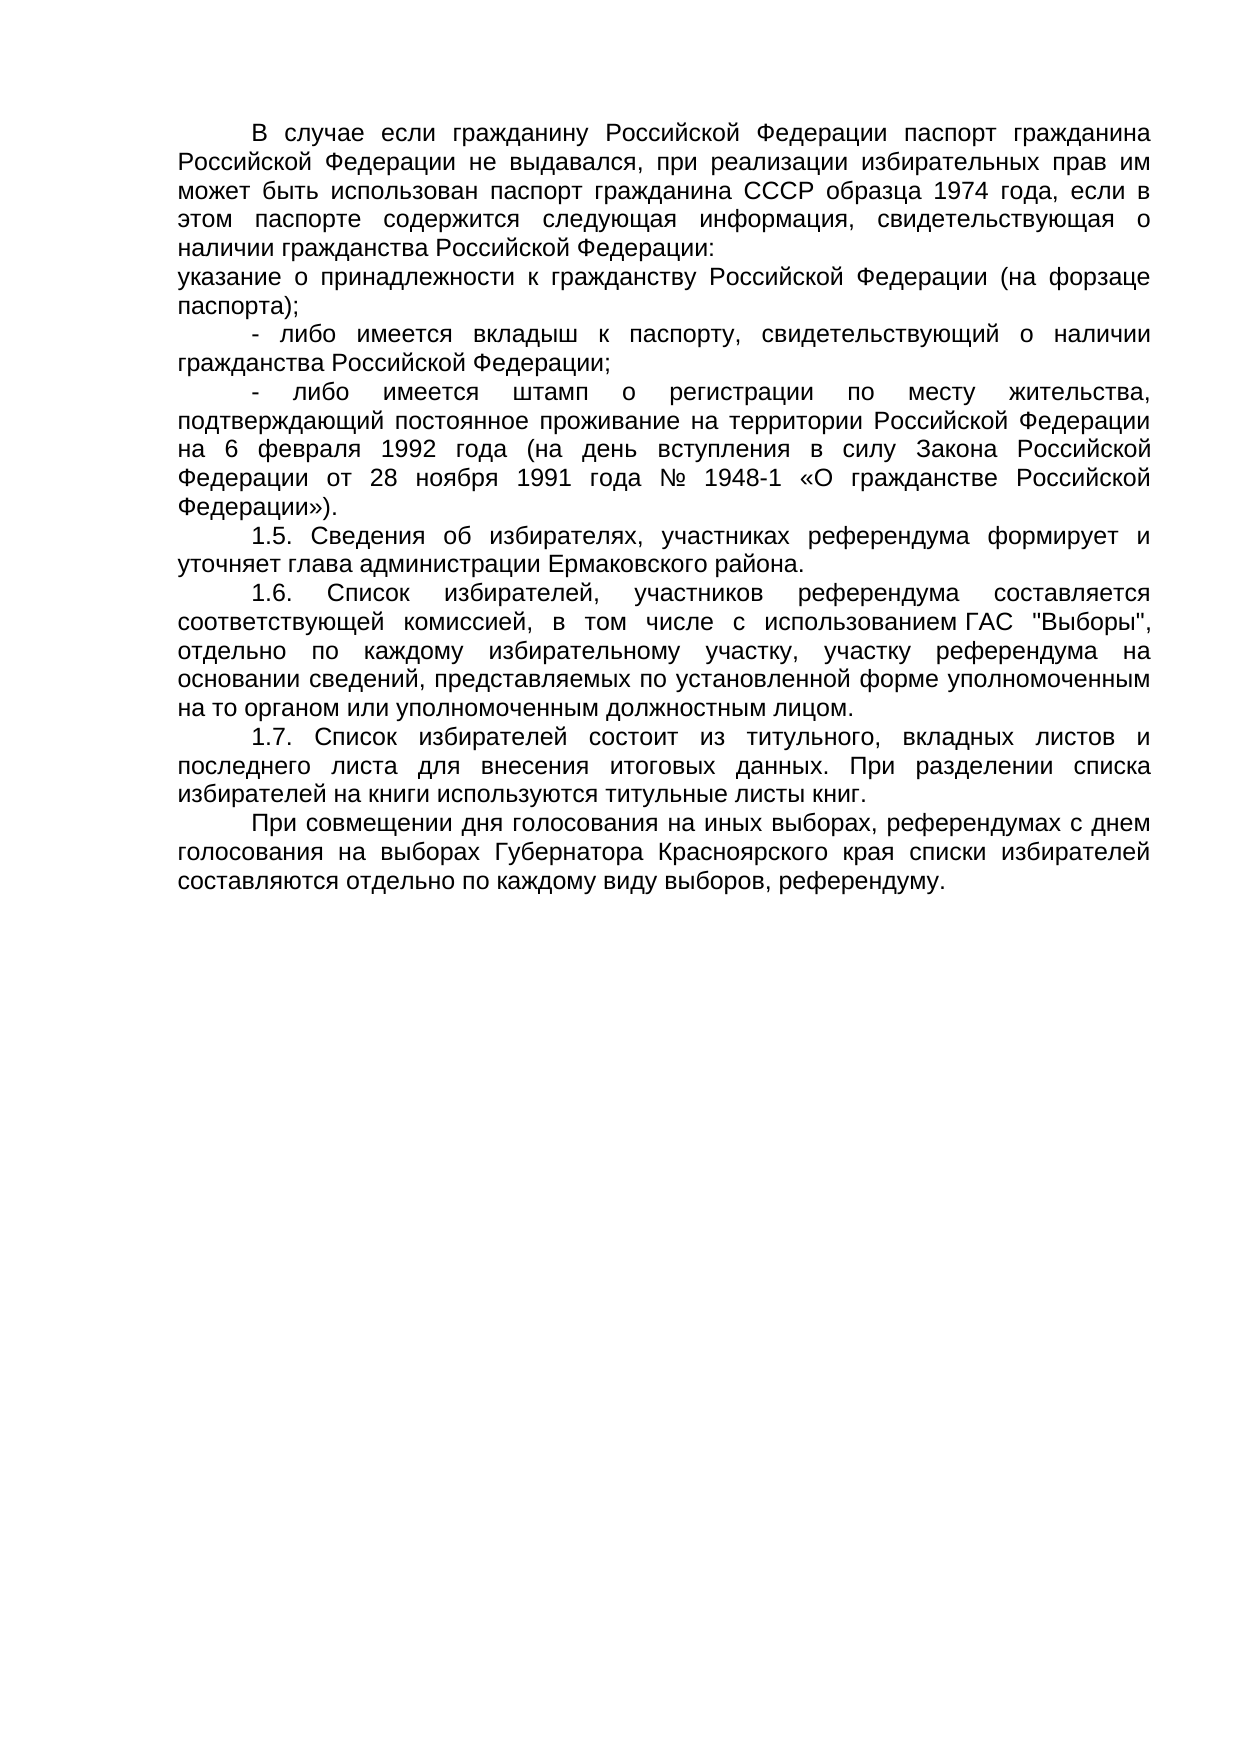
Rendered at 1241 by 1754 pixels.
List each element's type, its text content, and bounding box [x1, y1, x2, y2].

text указание о принадлежности к гражданству Российской Федерации (на форзаце паспорта); [177, 262, 1152, 319]
text 1.5. Сведения об избирателях, участниках референдума формирует и уточняет глава администрации Ермаковского района. [177, 521, 1152, 578]
text В случае если гражданину Российской Федерации паспорт гражданина Российской Федерации не выдавался, при реализации избирательных прав им может быть использован паспорт гражданина СССР образца 1974 года, если в этом паспорте содержится следующая информация, свидетельствующая о наличии гражданства Российской Федерации: [177, 118, 1152, 262]
text 1.6. Список избирателей, участников референдума составляется соответствующей комиссией, в том числе с использованием ГАС "Выборы", отдельно по каждому избирательному участку, участку референдума на основании сведений, представляемых по установленной форме уполномоченным на то органом или уполномоченным должностным лицом. [177, 578, 1152, 722]
text - либо имеется штамп о регистрации по месту жительства, подтверждающий постоянное проживание на территории Российской Федерации на 6 февраля 1992 года (на день вступления в силу Закона Российской Федерации от 28 ноября 1991 года № 1948-1 «О гражданстве Российской Федерации»). [177, 377, 1152, 521]
text При совмещении дня голосования на иных выборах, референдумах с днем голосования на выборах Губернатора Красноярского края списки избирателей составляются отдельно по каждому виду выборов, референдуму. [177, 808, 1152, 894]
text - либо имеется вкладыш к паспорту, свидетельствующий о наличии гражданства Российской Федерации; [177, 319, 1152, 377]
text 1.7. Список избирателей состоит из титульного, вкладных листов и последнего листа для внесения итоговых данных. При разделении списка избирателей на книги используются титульные листы книг. [177, 722, 1152, 808]
